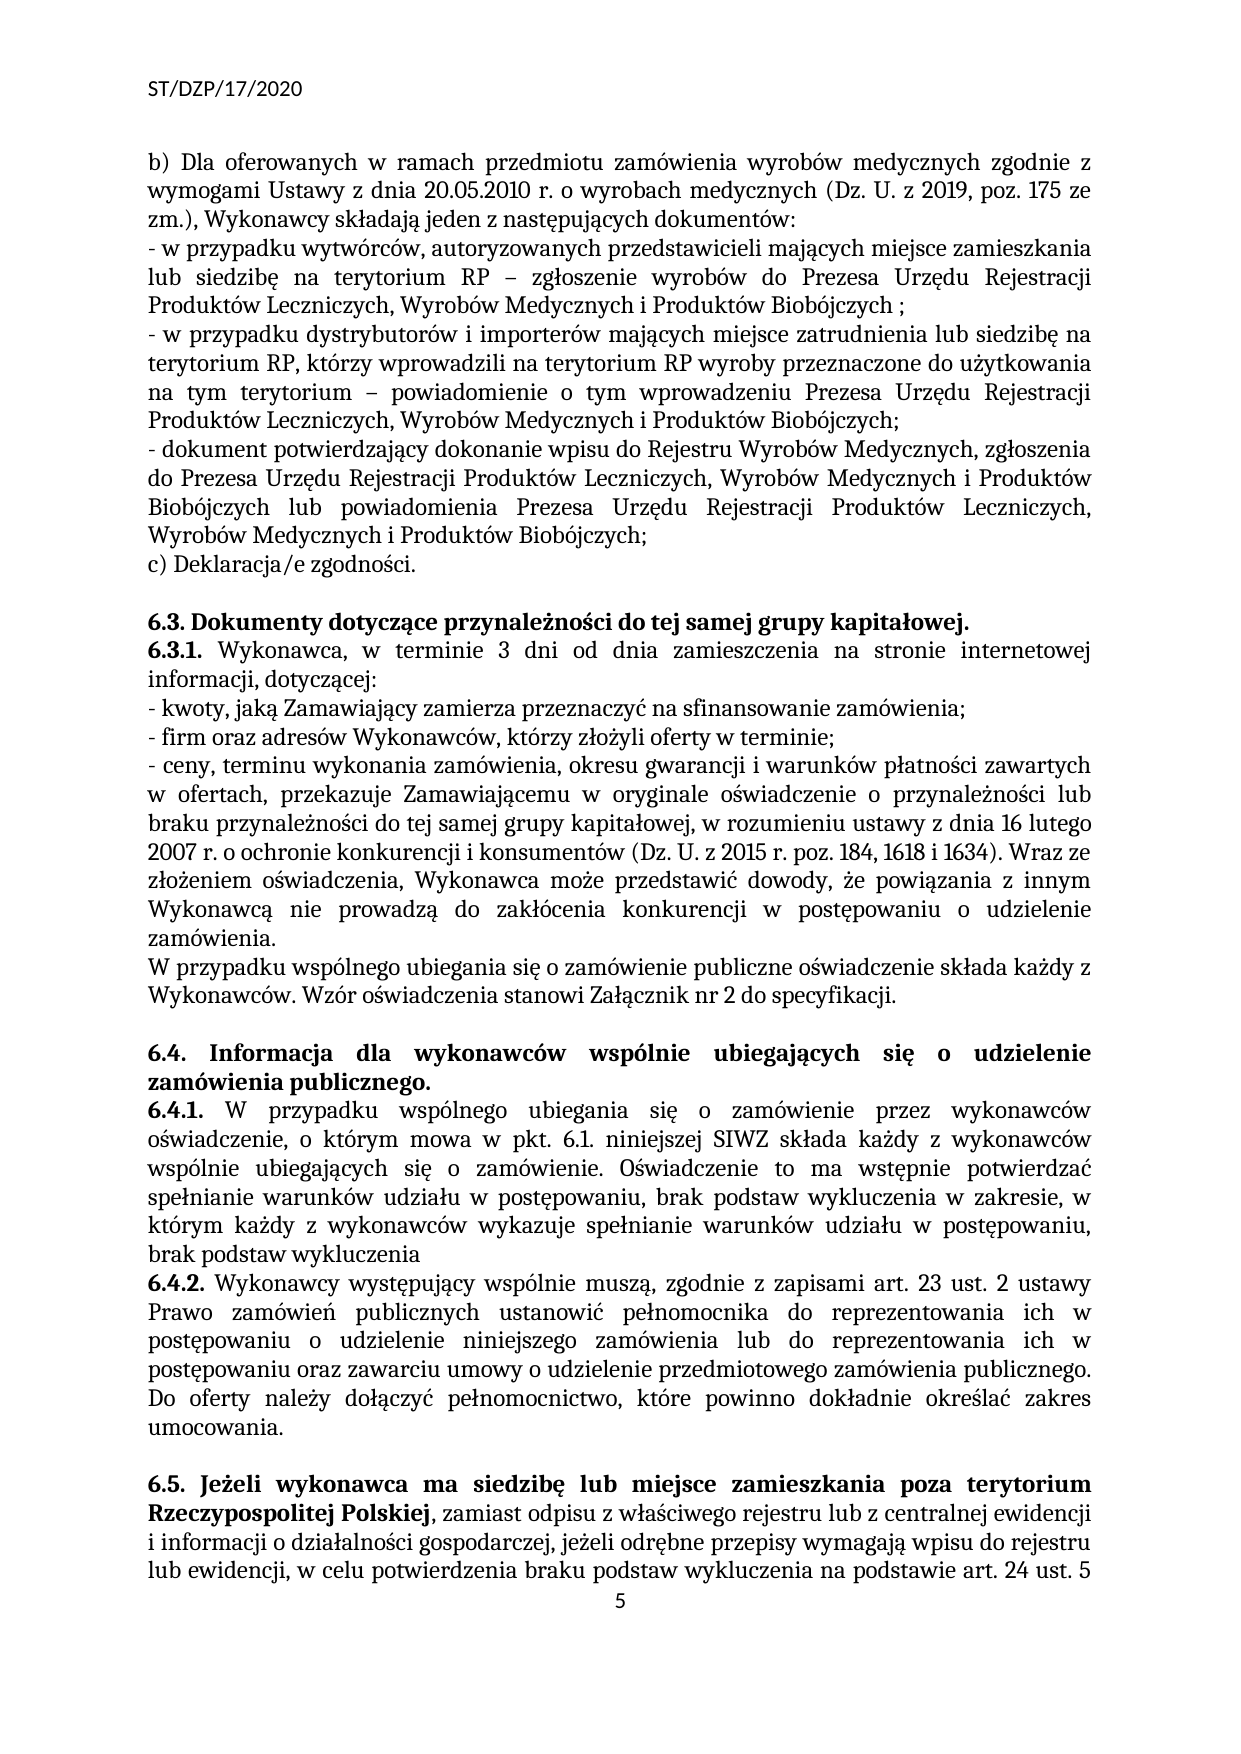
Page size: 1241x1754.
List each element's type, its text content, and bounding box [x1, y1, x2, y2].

text - w przypadku dystrybutorów i importerów mających miejsce zatrudnienia lub siedzibę na terytorium RP, którzy wprowadzili na terytorium RP wyroby przeznaczone do użytkowania na tym terytorium – powiadomienie o tym wprowadzeniu Prezesa Urzędu Rejestracji Produktów Leczniczych, Wyrobów Medycznych i Produktów Biobójczych; [148, 320, 1092, 435]
text - dokument potwierdzający dokonanie wpisu do Rejestru Wyrobów Medycznych, zgłoszenia do Prezesa Urzędu Rejestracji Produktów Leczniczych, Wyrobów Medycznych i Produktów Biobójczych lub powiadomienia Prezesa Urzędu Rejestracji Produktów Leczniczych, Wyrobów Medycznych i Produktów Biobójczych; [148, 435, 1092, 550]
text - ceny, terminu wykonania zamówienia, okresu gwarancji i warunków płatności zawartych w ofertach, przekazuje Zamawiającemu w oryginale oświadczenie o przynależności lub braku przynależności do tej samej grupy kapitałowej, w rozumieniu ustawy z dnia 16 lutego 2007 r. o ochronie konkurencji i konsumentów (Dz. U. z 2015 r. poz. 184, 1618 i 1634). Wraz ze złożeniem oświadczenia, Wykonawca może przedstawić dowody, że powiązania z innym Wykonawcą nie prowadzą do zakłócenia konkurencji w postępowaniu o udzielenie zamówienia. [148, 751, 1092, 953]
text 6.3.1. Wykonawca, w terminie 3 dni od dnia zamieszczenia na stronie internetowej informacji, dotyczącej: [148, 636, 1092, 694]
text W przypadku wspólnego ubiegania się o zamówienie publiczne oświadczenie składa każdy z Wykonawców. Wzór oświadczenia stanowi Załącznik nr 2 do specyfikacji. [148, 953, 1092, 1010]
text 6.4. Informacja dla wykonawców wspólnie ubiegających się o udzielenie zamówienia publicznego. [148, 1039, 1092, 1096]
text 6.4.1. W przypadku wspólnego ubiegania się o zamówienie przez wykonawców oświadczenie, o którym mowa w pkt. 6.1. niniejszej SIWZ składa każdy z wykonawców wspólnie ubiegających się o zamówienie. Oświadczenie to ma wstępnie potwierdzać spełnianie warunków udziału w postępowaniu, brak podstaw wykluczenia w zakresie, w którym każdy z wykonawców wykazuje spełnianie warunków udziału w postępowaniu, brak podstaw wykluczenia [148, 1096, 1092, 1269]
text - w przypadku wytwórców, autoryzowanych przedstawicieli mających miejsce zamieszkania lub siedzibę na terytorium RP – zgłoszenie wyrobów do Prezesa Urzędu Rejestracji Produktów Leczniczych, Wyrobów Medycznych i Produktów Biobójczych ; [148, 234, 1092, 320]
text - kwoty, jaką Zamawiający zamierza przeznaczyć na sfinansowanie zamówienia; [148, 694, 1092, 723]
text - firm oraz adresów Wykonawców, którzy złożyli oferty w terminie; [148, 723, 1092, 751]
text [148, 1470, 1092, 1585]
text 6.4.2. Wykonawcy występujący wspólnie muszą, zgodnie z zapisami art. 23 ust. 2 ustawy Prawo zamówień publicznych ustanowić pełnomocnika do reprezentowania ich w postępowaniu o udzielenie niniejszego zamówienia lub do reprezentowania ich w postępowaniu oraz zawarciu umowy o udzielenie przedmiotowego zamówienia publicznego. Do oferty należy dołączyć pełnomocnictwo, które powinno dokładnie określać zakres umocowania. [148, 1269, 1092, 1441]
text b) Dla oferowanych w ramach przedmiotu zamówienia wyrobów medycznych zgodnie z wymogami Ustawy z dnia 20.05.2010 r. o wyrobach medycznych (Dz. U. z 2019, poz. 175 ze zm.), Wykonawcy składają jeden z następujących dokumentów: [148, 148, 1092, 234]
text c) Deklaracja/e zgodności. [148, 550, 1092, 579]
text 6.3. Dokumenty dotyczące przynależności do tej samej grupy kapitałowej. [148, 608, 1092, 636]
